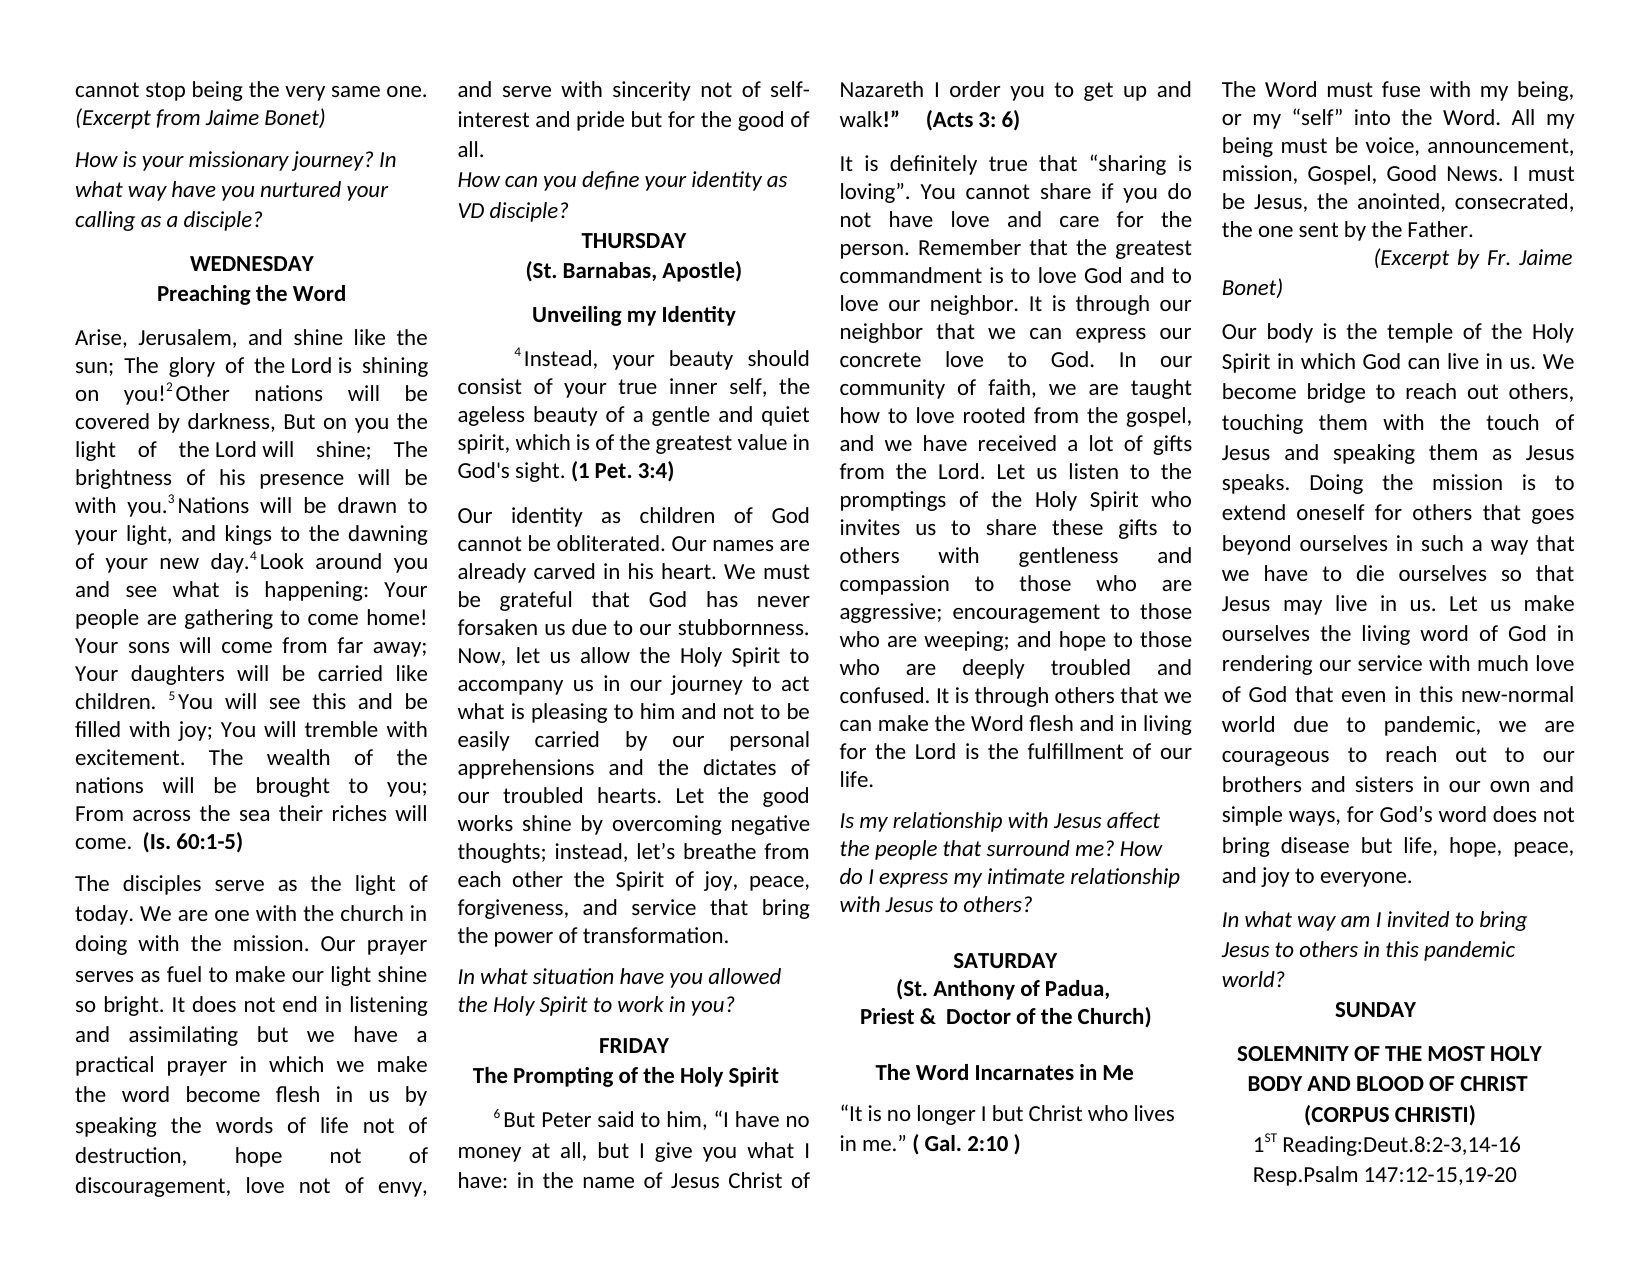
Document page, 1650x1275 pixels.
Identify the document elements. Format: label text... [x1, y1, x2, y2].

text SOLEMNITY OF THE MOST HOLY [1222, 1039, 1575, 1067]
text The disciples serve as the light of today. We are one with the church in doing with the mission. Our prayer serves as fuel to make our light shine so bright. It does not end in listening and assimilating but we have a practical prayer in which we make the word become flesh in us by speaking the words of life not of destruction, hope not of discouragement, love not of envy, and serve with sincerity not of self-interest and pride but for the good of all. [457, 75, 810, 163]
text Arise, Jerusalem, and shine like the sun; The glory of the Lord is shining on you!2 Other nations will be covered by darkness, But on you the light of the Lord will shine; The brightness of his presence will be with you.3 Nations will be drawn to your light, and kings to the dawning of your new day.4 Look around you and see what is happening: Your people are gathering to come home! Your sons will come from far away; Your daughters will be carried like children. 5 You will see this and be filled with joy; You will tremble with excitement. The wealth of the nations will be brought to you; From across the sea their riches will come. (Is. 60:1-5) [75, 323, 428, 855]
text Our body is the temple of the Holy Spirit in which God can live in us. We become bridge to reach out others, touching them with the touch of Jesus and speaking them as Jesus speaks. Doing the mission is to extend oneself for others that goes beyond ourselves in such a way that we have to die ourselves so that Jesus may live in us. Let us make ourselves the living word of God in rendering our service with much love of God that even in this new-normal world due to pandemic, we are courageous to reach out to our brothers and sisters in our own and simple ways, for God’s word does not bring disease but life, hope, peace, and joy to everyone. [1222, 317, 1575, 889]
text BODY AND BLOOD OF CHRIST [1222, 1069, 1575, 1097]
text SATURDAY [839, 946, 1193, 974]
text How can you define your identity as VD disciple? [457, 166, 810, 224]
text Our identity as children of God cannot be obliterated. Our names are already carved in his heart. We must be grateful that God has never forsaken us due to our stubbornness. Now, let us allow the Holy Spirit to accompany us in our journey to act what is pleasing to him and not to be easily carried by our personal apprehensions and the dictates of our troubled hearts. Let the good works shine by overcoming negative thoughts; instead, let’s breathe from each other the Spirit of joy, peace, forgiveness, and service that bring the power of transformation. [457, 501, 810, 949]
text 6 But Peter said to him, “I have no money at all, but I give you what I have: in the name of Jesus Christ of Nazareth I order you to get up and walk!” (Acts 3: 6) [839, 75, 1193, 133]
text 6 But Peter said to him, “I have no money at all, but I give you what I have: in the name of Jesus Christ of Nazareth I order you to get up and walk!” (Acts 3: 6) [457, 1106, 810, 1194]
text Unveiling my Identity [457, 300, 810, 328]
text (CORPUS CHRISTI) [1222, 1100, 1575, 1128]
text The disciples serve as the light of today. We are one with the church in doing with the mission. Our prayer serves as fuel to make our light shine so bright. It does not end in listening and assimilating but we have a practical prayer in which we make the word become flesh in us by speaking the words of life not of destruction, hope not of discouragement, love not of envy, and serve with sincerity not of self-interest and pride but for the good of all. [75, 869, 428, 1199]
text The Word Incarnates in Me [839, 1058, 1193, 1086]
text 1ST Reading:Deut.8:2-3,14-16 [1222, 1130, 1575, 1158]
text The Prompting of the Holy Spirit [457, 1062, 810, 1090]
text (St. Barnabas, Apostle) [457, 256, 810, 284]
text WEDNESDAY [75, 249, 428, 277]
text Priest & Doctor of the Church) [839, 1002, 1193, 1030]
text In what situation have you allowed the Holy Spirit to work in you? [457, 962, 810, 1018]
text (St. Anthony of Padua, [839, 974, 1193, 1002]
text How is your missionary journey? In what way have you nurtured your calling as a disciple? [75, 145, 428, 233]
text (Excerpt by Fr. Jaime Bonet) [1222, 243, 1575, 301]
text The Word must fuse with my being, or my “self” into the Word. All my being must be voice, announcement, mission, Gospel, Good News. I must be Jesus, the anointed, consecrated, the one sent by the Father. [1222, 75, 1575, 243]
text It is definitely true that “sharing is loving”. You cannot share if you do not have love and care for the person. Remember that the greatest commandment is to love God and to love our neighbor. It is through our neighbor that we can express our concrete love to God. In our community of faith, we are taught how to love rooted from the gospel, and we have received a lot of gifts from the Lord. Let us listen to the promptings of the Holy Spirit who invites us to share these gifts to others with gentleness and compassion to those who are aggressive; encouragement to those who are weeping; and hope to those who are deeply troubled and confused. It is through others that we can make the Word flesh and in living for the Lord is the fulfillment of our life. [839, 149, 1193, 793]
text Is my relationship with Jesus affect the people that surround me? How do I express my intimate relationship with Jesus to others? [839, 806, 1193, 918]
text Resp.Psalm 147:12-15,19-20 [1222, 1160, 1575, 1188]
text SUNDAY [1222, 995, 1575, 1023]
text Preaching the Word [75, 279, 428, 307]
text THURSDAY [457, 226, 810, 254]
text “It is no longer I but Christ who lives in me.” ( Gal. 2:10 ) [839, 1099, 1193, 1157]
text 4 Instead, your beauty should consist of your true inner self, the ageless beauty of a gentle and quiet spirit, which is of the greatest value in God's sight. (1 Pet. 3:4) [457, 344, 810, 484]
text FRIDAY [457, 1031, 810, 1059]
text In what way am I invited to bring Jesus to others in this pandemic world? [1222, 905, 1575, 993]
